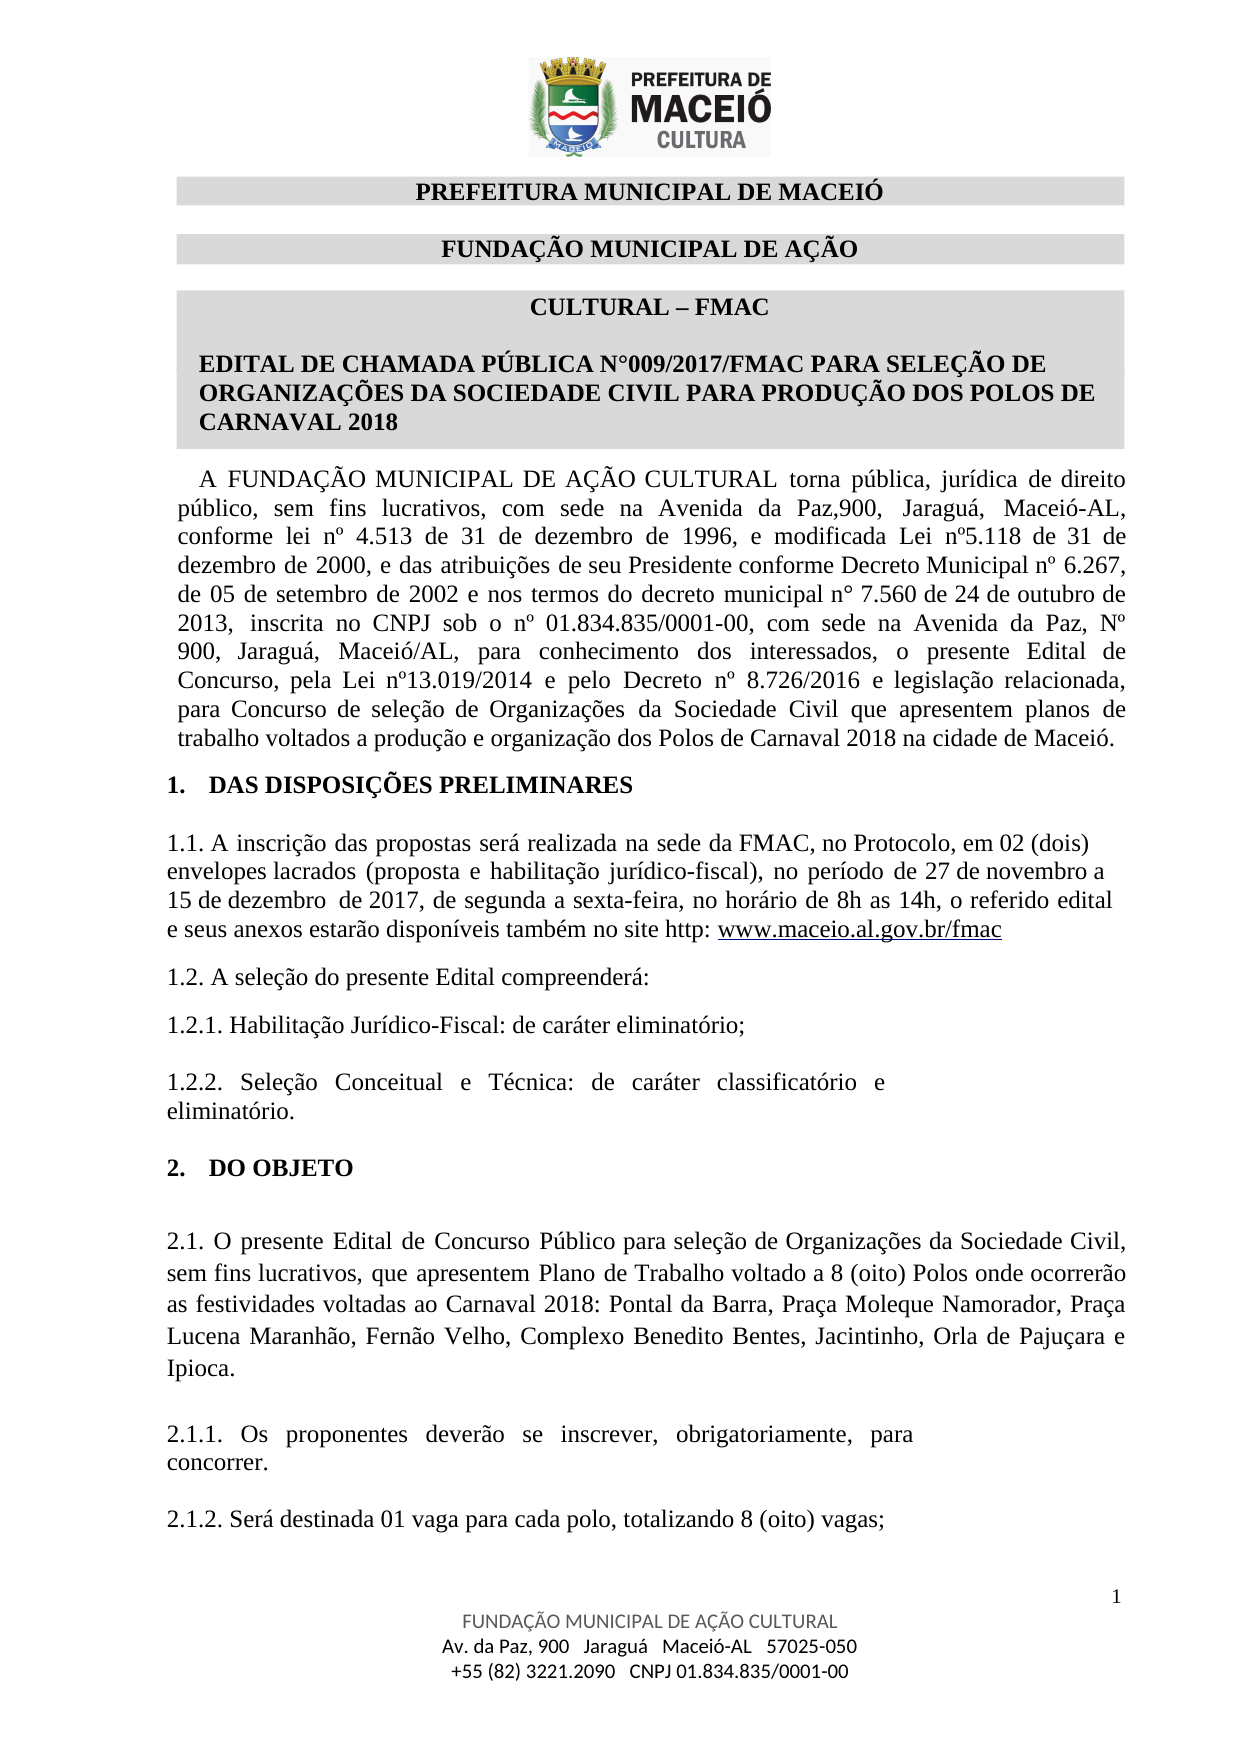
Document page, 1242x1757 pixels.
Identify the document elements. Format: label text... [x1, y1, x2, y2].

picture [528, 57, 771, 157]
text 1.1. A inscrição das propostas será realizada na sede da FMAC, no Protocolo, em 02 (dois) envelopes lacrados (proposta e habilitação jurídico-fiscal), no período de 27 de novembro a 15 de dezembro de 2017, de segunda a sexta-feira, no horário de 8h as 14h, o referido edital e seus anexos estarão disponíveis também no site http: www.maceio.al.gov.br/fmac [167, 828, 1126, 943]
text 1.2.2. Seleção Conceitual e Técnica: de caráter classificatório e eliminatório. [167, 1067, 886, 1125]
text 1. DAS DISPOSIÇÕES PRELIMINARES [167, 771, 1133, 799]
text 1.2. A seleção do presente Edital compreenderá: [167, 962, 1126, 991]
text EDITAL DE CHAMADA PÚBLICA N°009/2017/FMAC PARA SELEÇÃO DE ORGANIZAÇÕES DA SOCIEDADE CIVIL PARA PRODUÇÃO DOS POLOS DE CARNAVAL 2018 [199, 349, 1100, 436]
text 2.1.1. Os proponentes deverão se inscrever, obrigatoriamente, para concorrer. [167, 1419, 914, 1476]
text 2.1. O presente Edital de Concurso Público para seleção de Organizações da Sociedade Civil, sem fins lucrativos, que apresentem Plano de Trabalho voltado a 8 (oito) Polos onde ocorrerão as festividades voltadas ao Carnaval 2018: Pontal da Barra, Praça Moleque Namorador, Praça Lucena Maranhão, Fernão Velho, Complexo Benedito Bentes, Jacintinho, Orla de Pajuçara e Ipioca. [167, 1226, 1127, 1382]
text PREFEITURA MUNICIPAL DE MACEIÓ FUNDAÇÃO MUNICIPAL DE AÇÃO CULTURAL – FMAC [397, 177, 902, 321]
text A FUNDAÇÃO MUNICIPAL DE AÇÃO CULTURAL torna pública, jurídica de direito público, sem fins lucrativos, com sede na Avenida da Paz,900, Jaraguá, Maceió-AL, conforme lei nº 4.513 de 31 de dezembro de 1996, e modificada Lei nº5.118 de 31 de dezembro de 2000, e das atribuições de seu Presidente conforme Decreto Municipal nº 6.267, de 05 de setembro de 2002 e nos termos do decreto municipal n° 7.560 de 24 de outubro de 2013, inscrita no CNPJ sob o nº 01.834.835/0001-00, com sede na Avenida da Paz, Nº 900, Jaraguá, Maceió/AL, para conhecimento dos interessados, o presente Edital de Concurso, pela Lei nº13.019/2014 e pelo Decreto nº 8.726/2016 e legislação relacionada, para Concurso de seleção de Organizações da Sociedade Civil que apresentem planos de trabalho voltados a produção e organização dos Polos de Carnaval 2018 na cidade de Maceió. [177, 464, 1126, 751]
text 2.1.2. Será destinada 01 vaga para cada polo, totalizando 8 (oito) vagas; [167, 1504, 904, 1533]
text 1.2.1. Habilitação Jurídico-Fiscal: de caráter eliminatório; [167, 1010, 1126, 1039]
text 2. DO OBJETO [167, 1153, 1133, 1182]
